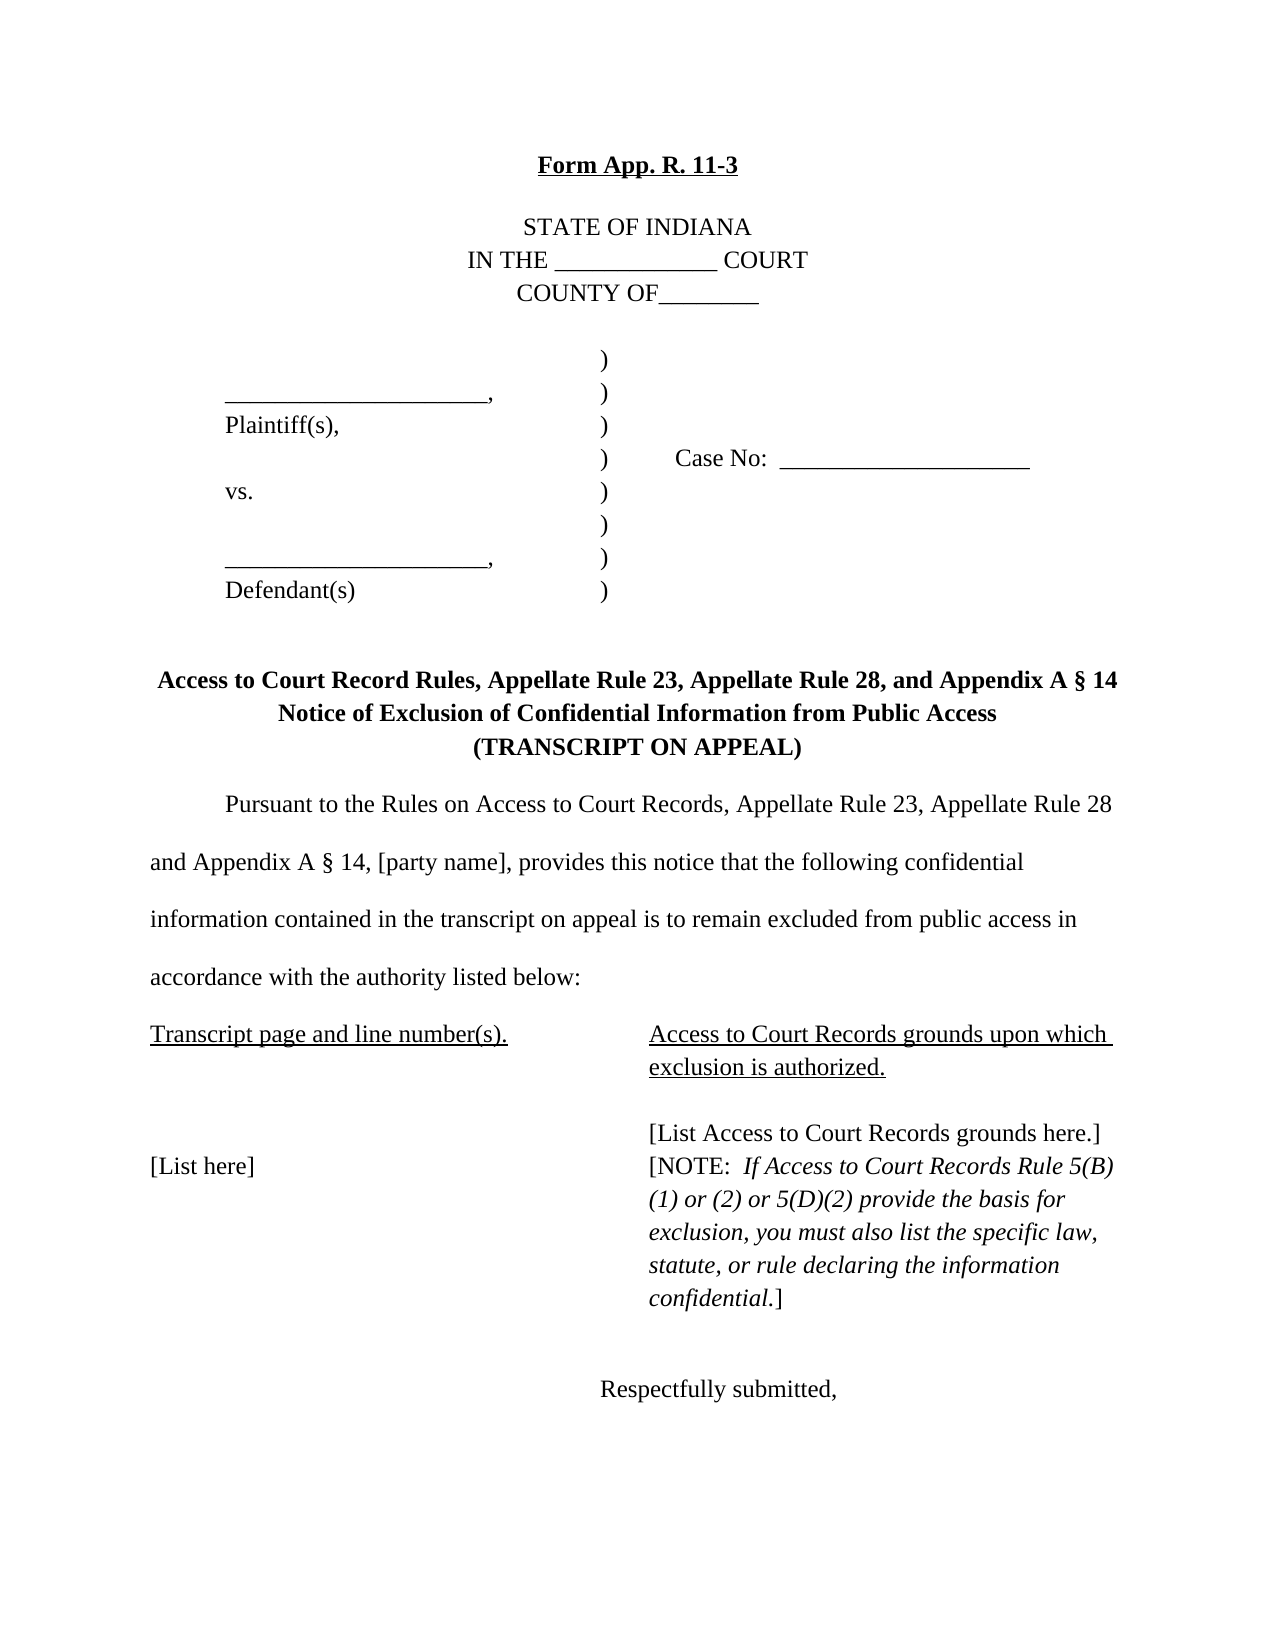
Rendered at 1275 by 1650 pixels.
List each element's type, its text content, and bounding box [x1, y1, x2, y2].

text Pursuant to the Rules on Access to Court Records, Appellate Rule 23, Appellate Rule 28 and Appendix A § 14, [party name], provides this notice that the following confidential information contained in the transcript on appeal is to remain excluded from public access in accordance with the authority listed below: [150, 789, 1125, 990]
text ) [150, 509, 1125, 538]
text Form App. R. 11-3 [150, 150, 1125, 179]
text Access to Court Record Rules, Appellate Rule 23, Appellate Rule 28, and Appendix A § 14 Notice of Exclusion of Confidential Information from Public Access [150, 666, 1125, 727]
text COUNTY OF________ [150, 278, 1125, 307]
table_header Transcript page and line number(s). [List here] [139, 1019, 637, 1316]
table_header Access to Court Records grounds upon which exclusion is authorized. [List Access to Court Records grounds here.] [NOTE: If Access to Court Records Rule 5(B)(1) or (2) or 5(D)(2) provide the basis for exclusion, you must also list the specific law, statute, or rule declaring the information confidential.] [638, 1019, 1136, 1316]
text ) [450, 344, 1125, 373]
text Defendant(s) ) [225, 575, 1125, 604]
text vs. ) [150, 476, 1125, 505]
text Plaintiff(s), ) [150, 410, 1125, 439]
text (TRANSCRIPT ON APPEAL) [150, 732, 1125, 760]
text _____________________, ) [150, 377, 1125, 406]
text _____________________, ) [225, 542, 1125, 571]
text STATE OF INDIANA [150, 212, 1125, 241]
text ) Case No: ____________________ [150, 443, 1125, 472]
text Respectfully submitted, [600, 1374, 1125, 1402]
text IN THE _____________ COURT [150, 245, 1125, 273]
